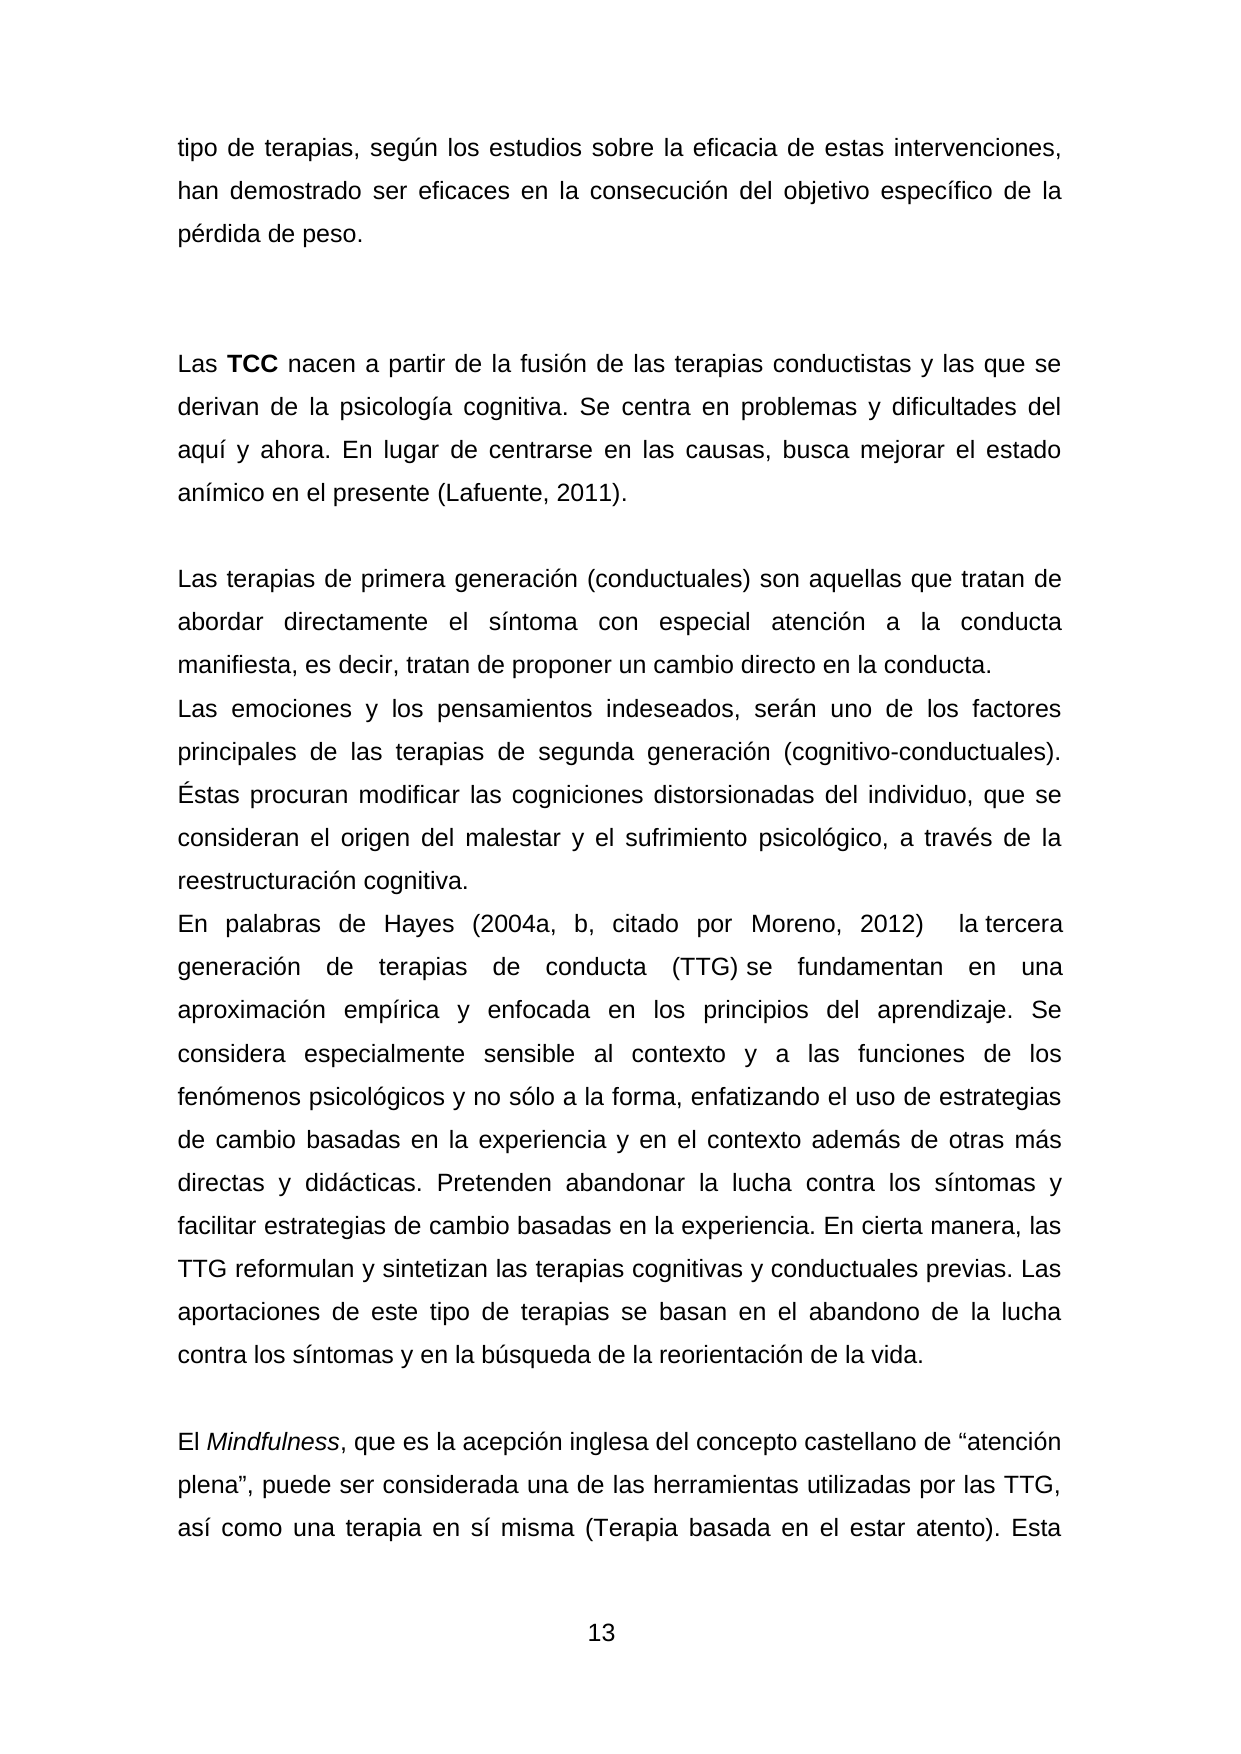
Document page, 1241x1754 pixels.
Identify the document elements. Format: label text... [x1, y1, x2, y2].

text Las terapias de primera generación (conductuales) son aquellas que tratan de abordar directamente el síntoma con especial atención a la conducta manifiesta, es decir, tratan de proponer un cambio directo en la conducta. [177, 564, 1063, 679]
text En palabras de Hayes (2004a, b, citado por Moreno, 2012) la tercera generación de terapias de conducta (TTG) se fundamentan en una aproximación empírica y enfocada en los principios del aprendizaje. Se considera especialmente sensible al contexto y a las funciones de los fenómenos psicológicos y no sólo a la forma, enfatizando el uso de estrategias de cambio basadas en la experiencia y en el contexto además de otras más directas y didácticas. Pretenden abandonar la lucha contra los síntomas y facilitar estrategias de cambio basadas en la experiencia. En cierta manera, las TTG reformulan y sintetizan las terapias cognitivas y conductuales previas. Las aportaciones de este tipo de terapias se basan en el abandono de la lucha contra los síntomas y en la búsqueda de la reorientación de la vida. [177, 909, 1063, 1369]
text Las emociones y los pensamientos indeseados, serán uno de los factores principales de las terapias de segunda generación (cognitivo-conductuales). Éstas procuran modificar las cogniciones distorsionadas del individuo, que se consideran el origen del malestar y el sufrimiento psicológico, a través de la reestructuración cognitiva. [177, 693, 1063, 895]
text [177, 1427, 1063, 1542]
text Las TCC nacen a partir de la fusión de las terapias conductistas y las que se derivan de la psicología cognitiva. Se centra en problemas y dificultades del aquí y ahora. En lugar de centrarse en las causas, busca mejorar el estado anímico en el presente (Lafuente, 2011). [177, 348, 1063, 507]
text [177, 133, 1063, 248]
